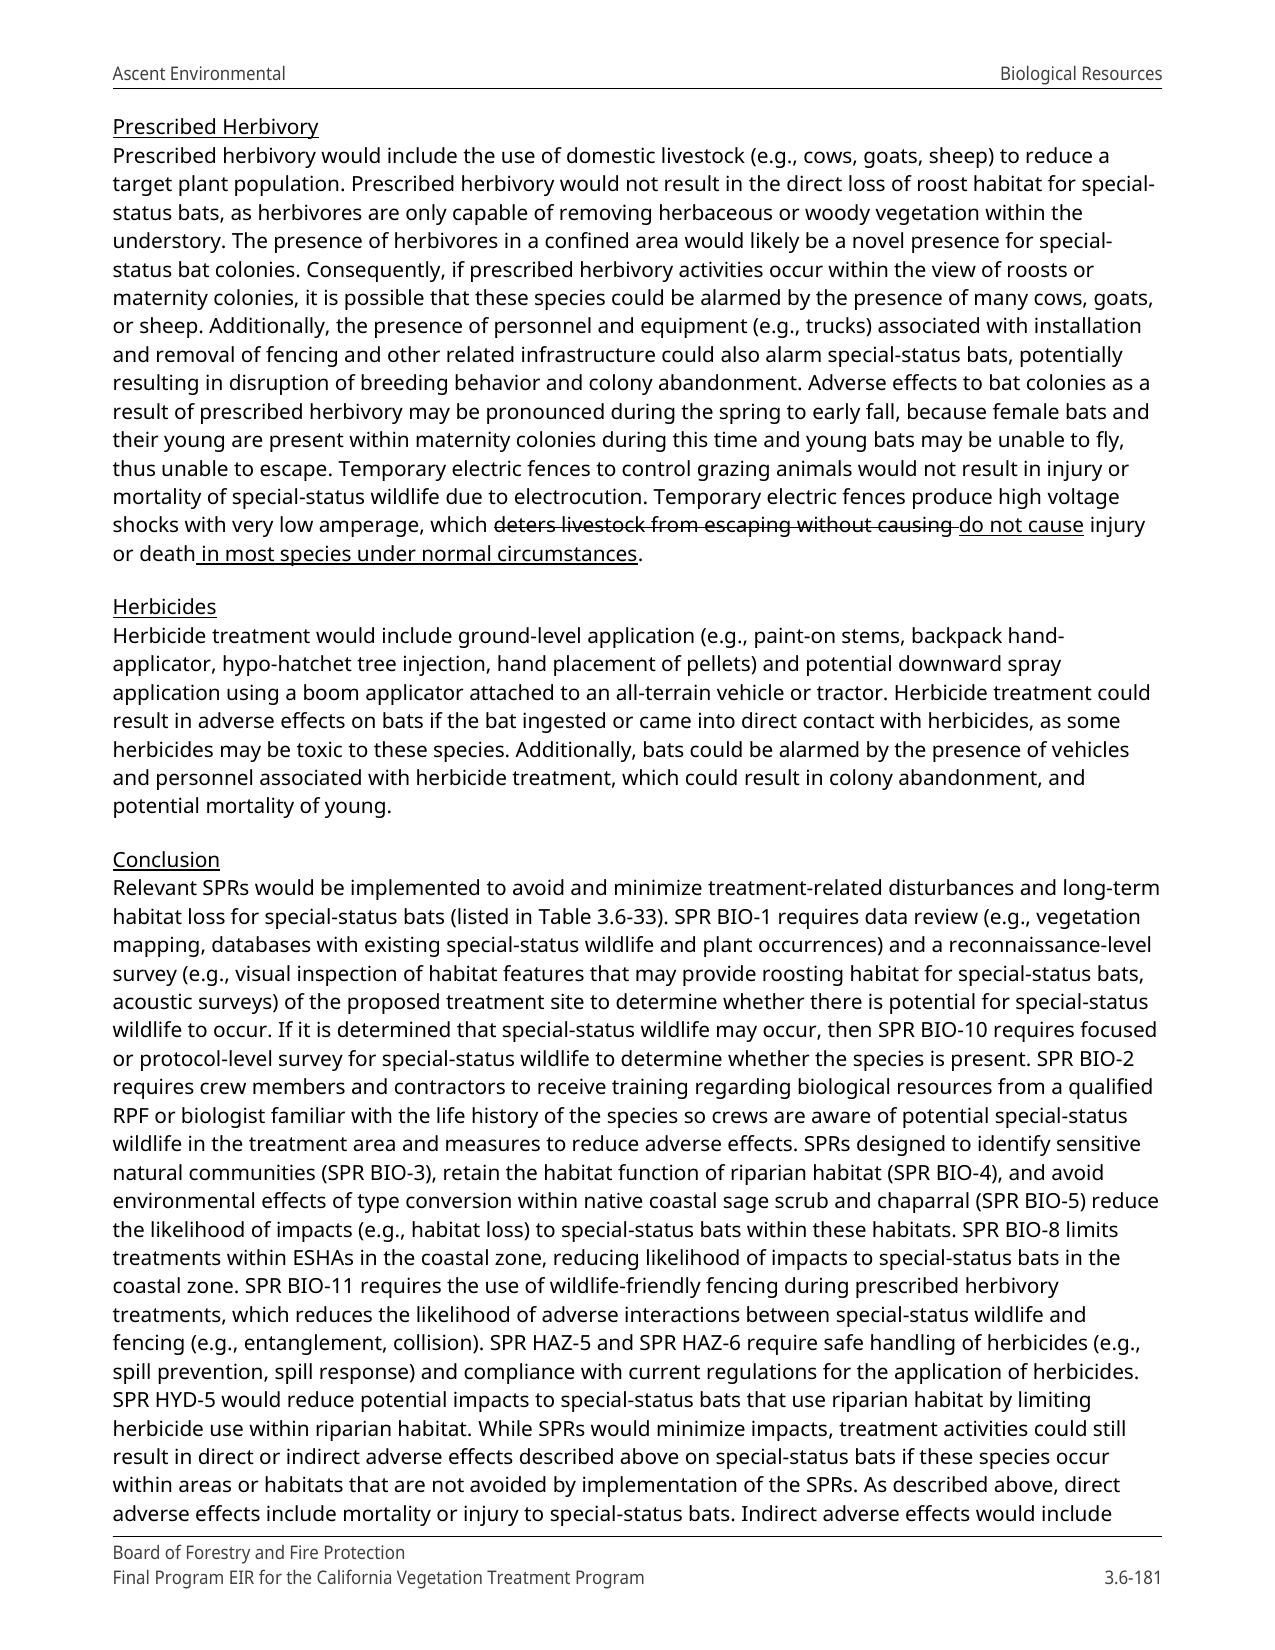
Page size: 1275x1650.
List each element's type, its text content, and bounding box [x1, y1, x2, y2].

subtitle Conclusion [112, 845, 1162, 873]
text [112, 873, 1162, 1527]
text Herbicide treatment would include ground-level application (e.g., paint-on stems, backpack hand-applicator, hypo-hatchet tree injection, hand placement of pellets) and potential downward spray application using a boom applicator attached to an all-terrain vehicle or tractor. Herbicide treatment could result in adverse effects on bats if the bat ingested or came into direct contact with herbicides, as some herbicides may be toxic to these species. Additionally, bats could be alarmed by the presence of vehicles and personnel associated with herbicide treatment, which could result in colony abandonment, and potential mortality of young. [112, 621, 1162, 820]
subtitle Herbicides [112, 592, 1162, 621]
subtitle Prescribed Herbivory [112, 112, 1162, 141]
text Prescribed herbivory would include the use of domestic livestock (e.g., cows, goats, sheep) to reduce a target plant population. Prescribed herbivory would not result in the direct loss of roost habitat for special-status bats, as herbivores are only capable of removing herbaceous or woody vegetation within the understory. The presence of herbivores in a confined area would likely be a novel presence for special-status bat colonies. Consequently, if prescribed herbivory activities occur within the view of roosts or maternity colonies, it is possible that these species could be alarmed by the presence of many cows, goats, or sheep. Additionally, the presence of personnel and equipment (e.g., trucks) associated with installation and removal of fencing and other related infrastructure could also alarm special-status bats, potentially resulting in disruption of breeding behavior and colony abandonment. Adverse effects to bat colonies as a result of prescribed herbivory may be pronounced during the spring to early fall, because female bats and their young are present within maternity colonies during this time and young bats may be unable to fly, thus unable to escape. Temporary electric fences to control grazing animals would not result in injury or mortality of special-status wildlife due to electrocution. Temporary electric fences produce high voltage shocks with very low amperage, which deters livestock from escaping without causing do not cause injury or death in most species under normal circumstances. [112, 141, 1162, 567]
